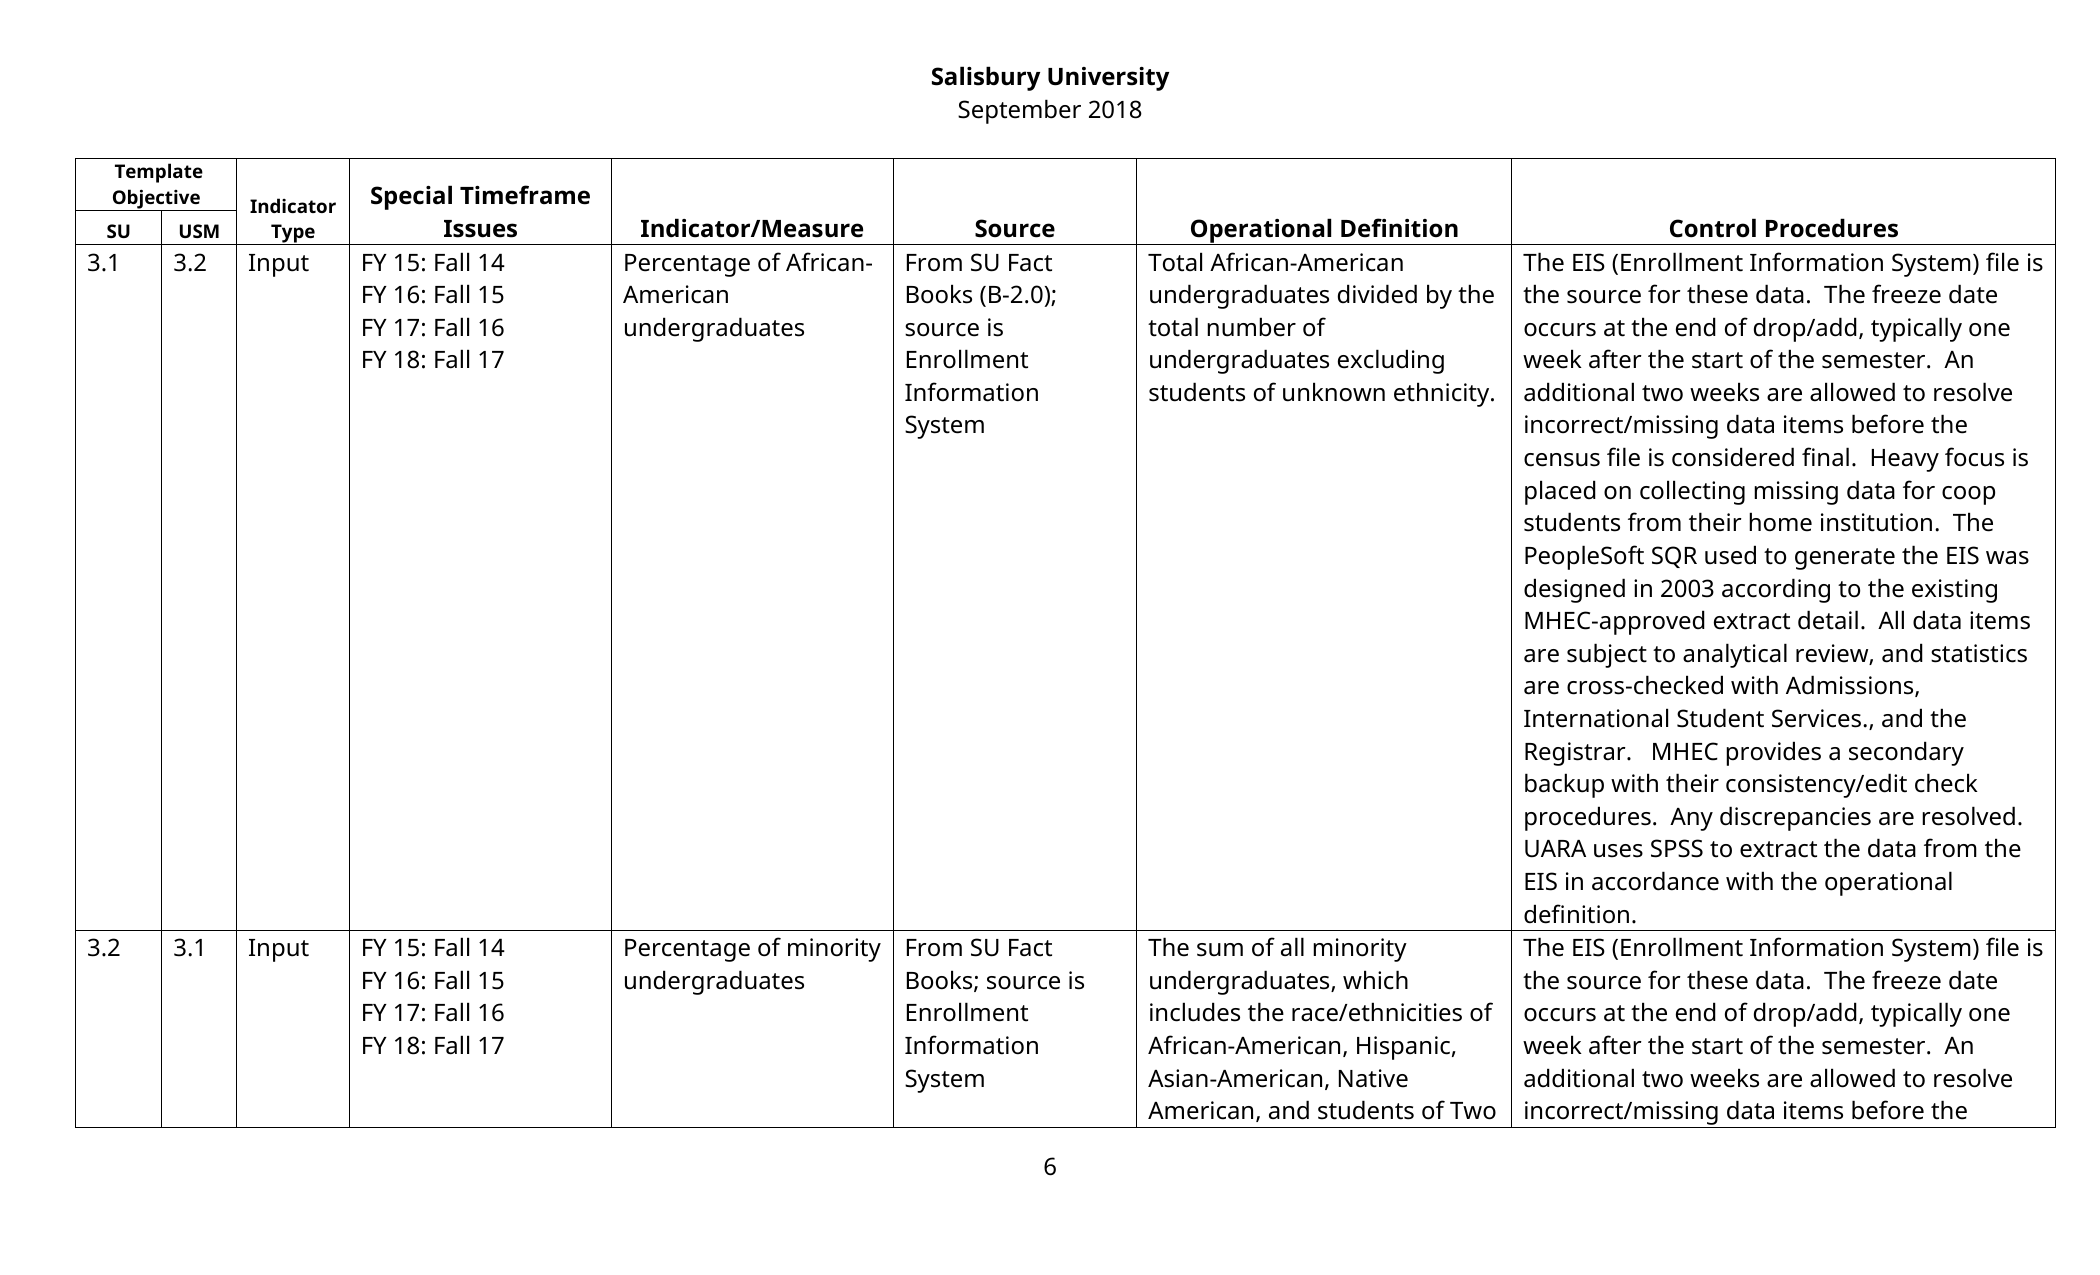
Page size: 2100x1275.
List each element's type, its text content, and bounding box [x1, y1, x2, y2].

table_cell FY 15: Fall 14 FY 16: Fall 15 FY 17: Fall 16 FY 18: Fall 17 [350, 245, 611, 930]
table_header Indicator/Measure [612, 159, 893, 244]
table_cell 3.2 [76, 931, 161, 1127]
table_cell Percentage of African-American undergraduates [612, 245, 893, 930]
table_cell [1137, 931, 1511, 1127]
table_header Template Objective [76, 159, 236, 210]
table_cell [894, 931, 1136, 1127]
table_cell 3.1 [76, 245, 161, 930]
table_header Special Timeframe Issues [350, 159, 611, 244]
table_cell The EIS (Enrollment Information System) file is the source for these data. The freeze date occurs at the end of drop/add, typically one week after the start of the semester. An additional two weeks are allowed to resolve incorrect/missing data items before the census file is considered final. Heavy focus is placed on collecting missing data for coop students from their home institution. The PeopleSoft SQR used to generate the EIS was designed in 2003 according to the existing MHEC-approved extract detail. All data items are subject to analytical review, and statistics are cross-checked with Admissions, International Student Services., and the Registrar. MHEC provides a secondary backup with their consistency/edit check procedures. Any discrepancies are resolved. UARA uses SPSS to extract the data from the EIS in accordance with the operational definition. [1512, 245, 2055, 930]
table_header Source [894, 159, 1136, 244]
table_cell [350, 931, 611, 1127]
table_header Control Procedures [1512, 159, 2055, 244]
table_cell 3.2 [162, 245, 236, 930]
table_header Indicator Type [237, 159, 349, 244]
table_cell Percentage of minority undergraduates [612, 931, 893, 1127]
table_header Operational Definition [1137, 159, 1511, 244]
table_cell SU [76, 211, 161, 244]
table_cell USM [162, 211, 236, 244]
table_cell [1512, 931, 2055, 1127]
table_cell From SU Fact Books (B-2.0); source is Enrollment Information System [894, 245, 1136, 930]
table_cell 3.1 [162, 931, 236, 1127]
table_cell Input [237, 931, 349, 1127]
table_cell Input [237, 245, 349, 930]
table_cell Total African-American undergraduates divided by the total number of undergraduates excluding students of unknown ethnicity. [1137, 245, 1511, 930]
